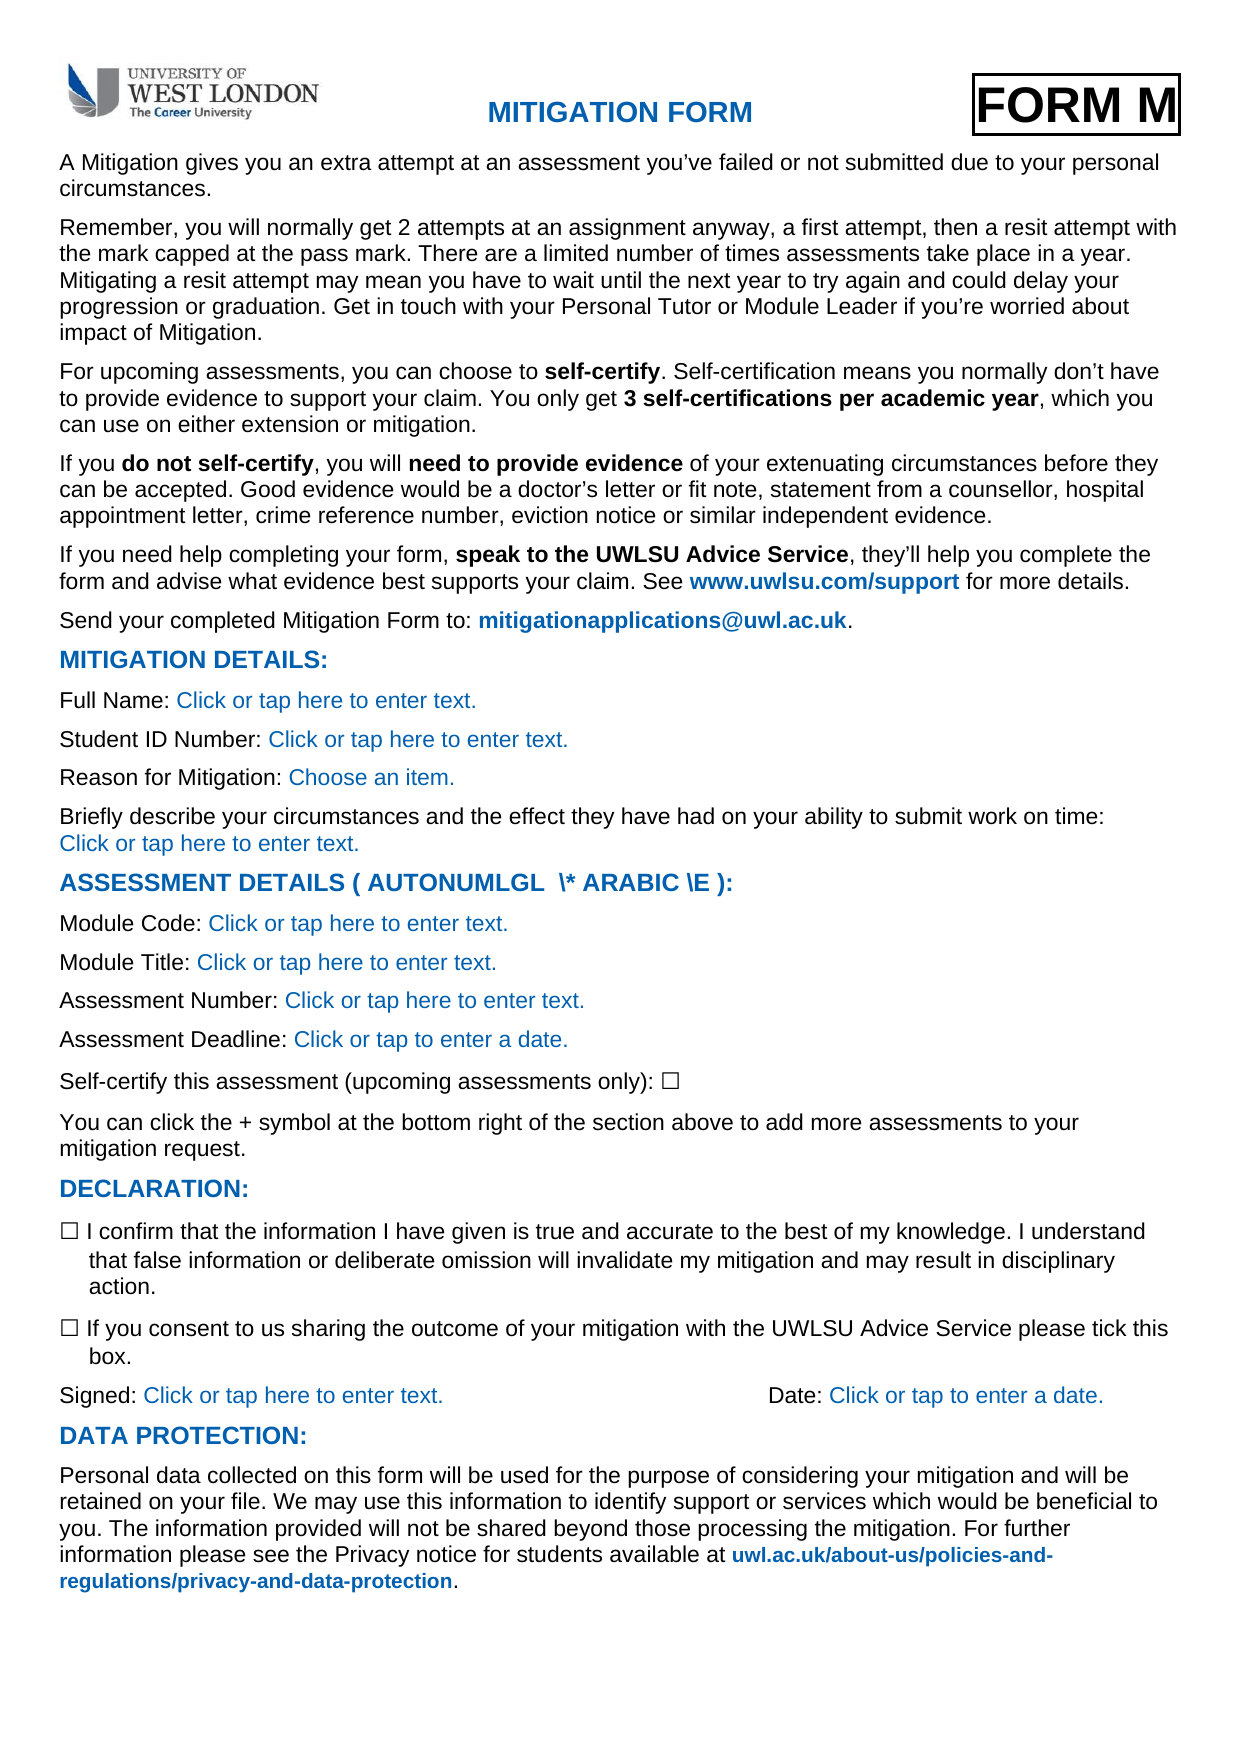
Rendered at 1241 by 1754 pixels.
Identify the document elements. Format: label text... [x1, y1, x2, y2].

subtitle Declaration: [59, 1174, 1181, 1203]
picture [59, 56, 338, 123]
text If you do not self-certify, you will need to provide evidence of your extenuating circumstances before they can be accepted. Good evidence would be a doctor’s letter or fit note, statement from a counsellor, hospital appointment letter, crime reference number, eviction notice or similar independent evidence. [59, 450, 1181, 529]
subtitle Data Protection: [59, 1421, 1181, 1449]
text Full Name: [59, 687, 1181, 713]
text Signed: Date: [59, 1382, 1181, 1408]
text If you consent to us sharing the outcome of your mitigation with the UWLSU Advice Service please tick this box. [59, 1312, 1181, 1369]
text Reason for Mitigation: [59, 764, 1181, 791]
text A Mitigation gives you an extra attempt at an assessment you’ve failed or not submitted due to your personal circumstances. [59, 149, 1181, 201]
subtitle Mitigation details: [59, 645, 1181, 674]
text You can click the + symbol at the bottom right of the section above to add more assessments to your mitigation request. [59, 1109, 1181, 1162]
text Student ID Number: [59, 726, 1181, 752]
text Remember, you will normally get 2 attempts at an assignment anyway, a first attempt, then a resit attempt with the mark capped at the pass mark. There are a limited number of times assessments take place in a year. Mitigating a resit attempt may mean you have to wait until the next year to try again and could delay your progression or graduation. Get in touch with your Personal Tutor or Module Leader if you’re worried about impact of Mitigation. [59, 214, 1181, 346]
text I confirm that the information I have given is true and accurate to the best of my knowledge. I understand that false information or deliberate omission will invalidate my mitigation and may result in disciplinary action. [59, 1215, 1181, 1299]
text Send your completed Mitigation Form to: mitigationapplications@uwl.ac.uk. [59, 607, 1181, 633]
text If you need help completing your form, speak to the UWLSU Advice Service, they’ll help you complete the form and advise what evidence best supports your claim. See www.uwlsu.com/support for more details. [59, 541, 1181, 594]
text Personal data collected on this form will be used for the purpose of considering your mitigation and will be retained on your file. We may use this information to identify support or services which would be beneficial to you. The information provided will not be shared beyond those processing the mitigation. For further information please see the Privacy notice for students available at uwl.ac.uk/about-us/policies-and-regulations/privacy-and-data-protection. [59, 1462, 1181, 1594]
text Briefly describe your circumstances and the effect they have had on your ability to submit work on time: [59, 803, 1181, 856]
title Mitigation Form FORM M [59, 57, 1181, 136]
text For upcoming assessments, you can choose to self-certify. Self-certification means you normally don’t have to provide evidence to support your claim. You only get 3 self-certifications per academic year, which you can use on either extension or mitigation. [59, 358, 1181, 437]
